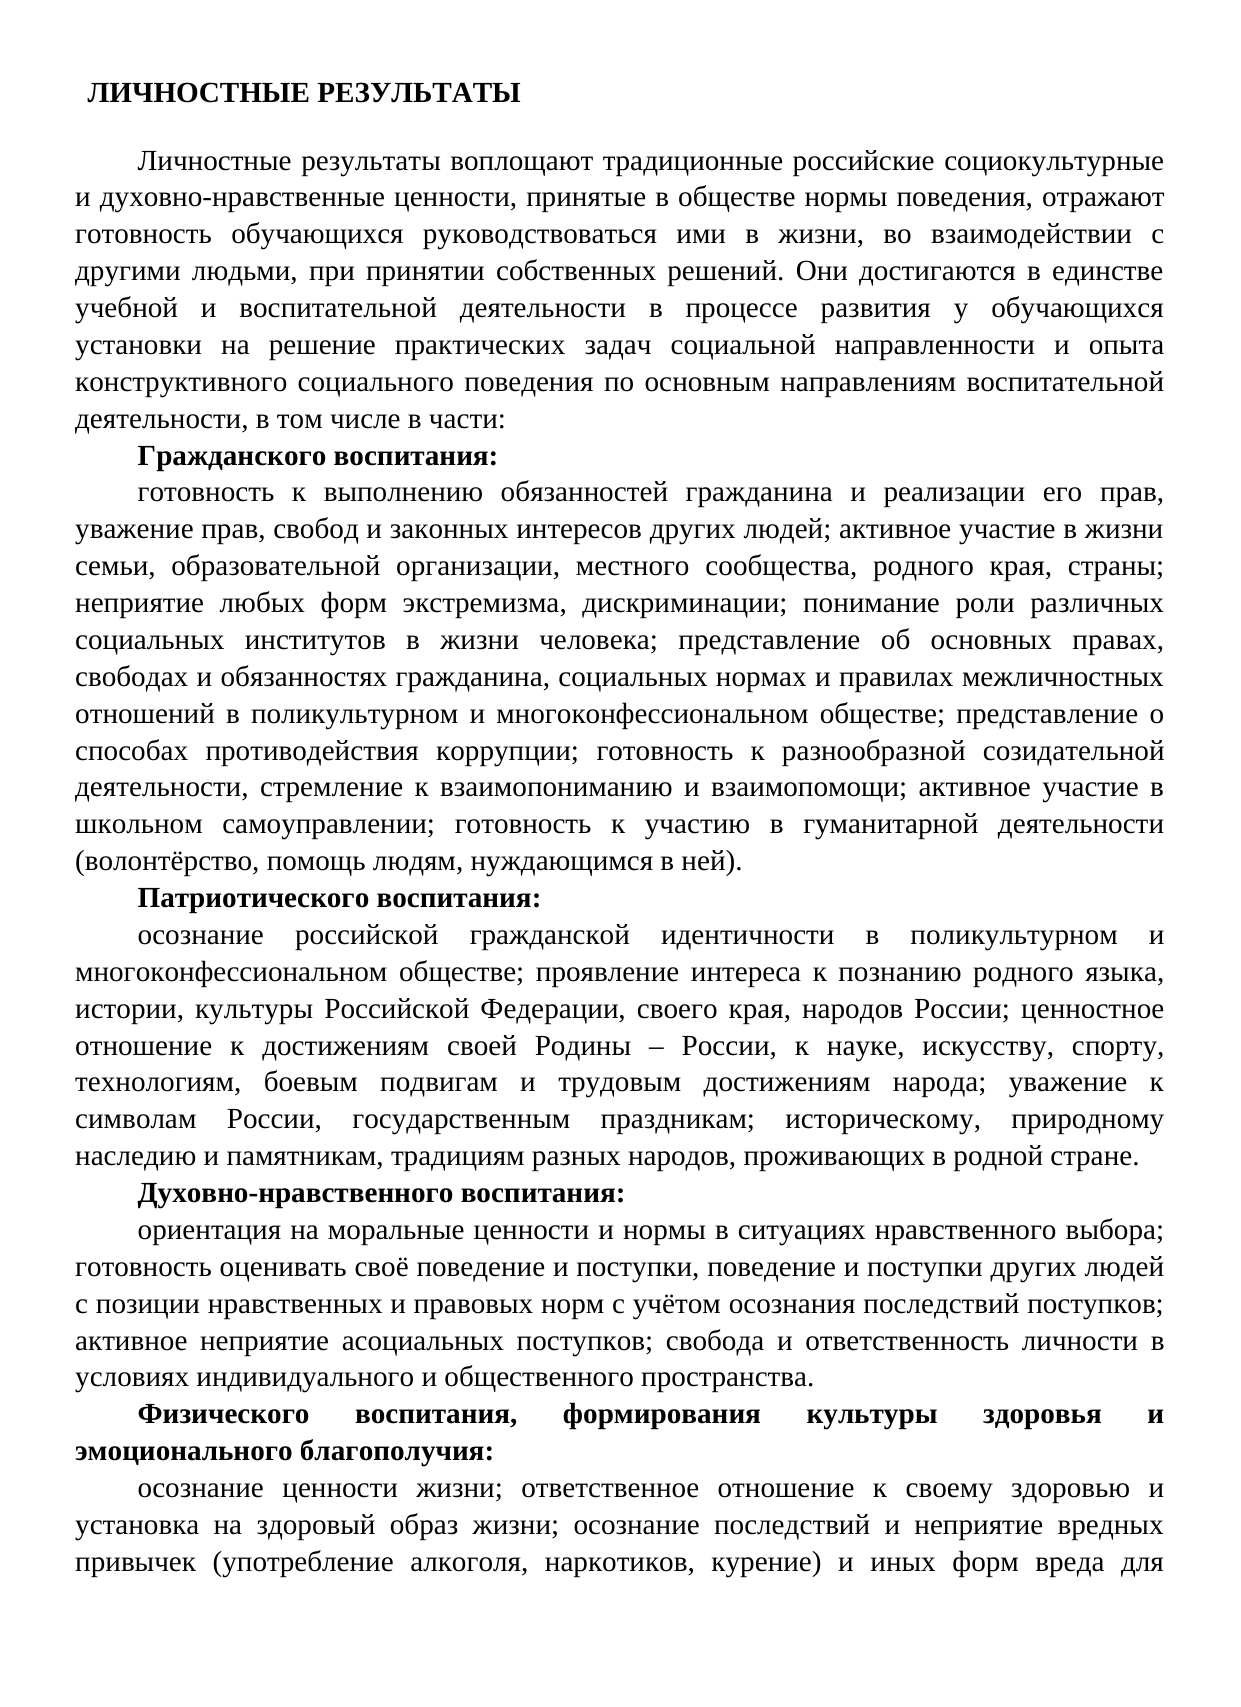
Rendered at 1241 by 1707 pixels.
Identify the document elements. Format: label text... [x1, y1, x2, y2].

text Духовно-нравственного воспитания: [75, 1175, 1165, 1209]
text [75, 1470, 1165, 1577]
text Патриотического воспитания: [75, 880, 1165, 914]
text Гражданского воспитания: [75, 438, 1165, 471]
text ориентация на моральные ценности и нормы в ситуациях нравственного выбора; готовность оценивать своё поведение и поступки, поведение и поступки других людей с позиции нравственных и правовых норм с учётом осознания последствий поступков; активное неприятие асоциальных поступков; свобода и ответственность личности в условиях индивидуального и общественного пространства. [75, 1212, 1165, 1393]
text Физического воспитания, формирования культуры здоровья и эмоционального благополучия: [75, 1396, 1165, 1467]
text осознание российской гражданской идентичности в поликультурном и многоконфессиональном обществе; проявление интереса к познанию родного языка, истории, культуры Российской Федерации, своего края, народов России; ценностное отношение к достижениям своей Родины – России, к науке, искусству, спорту, технологиям, боевым подвигам и трудовым достижениям народа; уважение к символам России, государственным праздникам; историческому, природному наследию и памятникам, традициям разных народов, проживающих в родной стране. [75, 917, 1165, 1172]
text Личностные результаты воплощают традиционные российские социокультурные и духовно-нравственные ценности, принятые в обществе нормы поведения, отражают готовность обучающихся руководствоваться ими в жизни, во взаимодействии с другими людьми, при принятии собственных решений. Они достигаются в единстве учебной и воспитательной деятельности в процессе развития у обучающихся установки на решение практических задач социальной направленности и опыта конструктивного социального поведения по основным направлениям воспитательной деятельности, в том числе в части: [75, 143, 1165, 434]
text готовность к выполнению обязанностей гражданина и реализации его прав, уважение прав, свобод и законных интересов других людей; активное участие в жизни семьи, образовательной организации, местного сообщества, родного края, страны; неприятие любых форм экстремизма, дискриминации; понимание роли различных социальных институтов в жизни человека; представление об основных правах, свободах и обязанностях гражданина, социальных нормах и правилах межличностных отношений в поликультурном и многоконфессиональном обществе; представление о способах противодействия коррупции; готовность к разнообразной созидательной деятельности, стремление к взаимопониманию и взаимопомощи; активное участие в школьном самоуправлении; готовность к участию в гуманитарной деятельности (волонтёрство, помощь людям, нуждающимся в ней). [75, 474, 1165, 877]
text ЛИЧНОСТНЫЕ РЕЗУЛЬТАТЫ [87, 75, 1165, 108]
